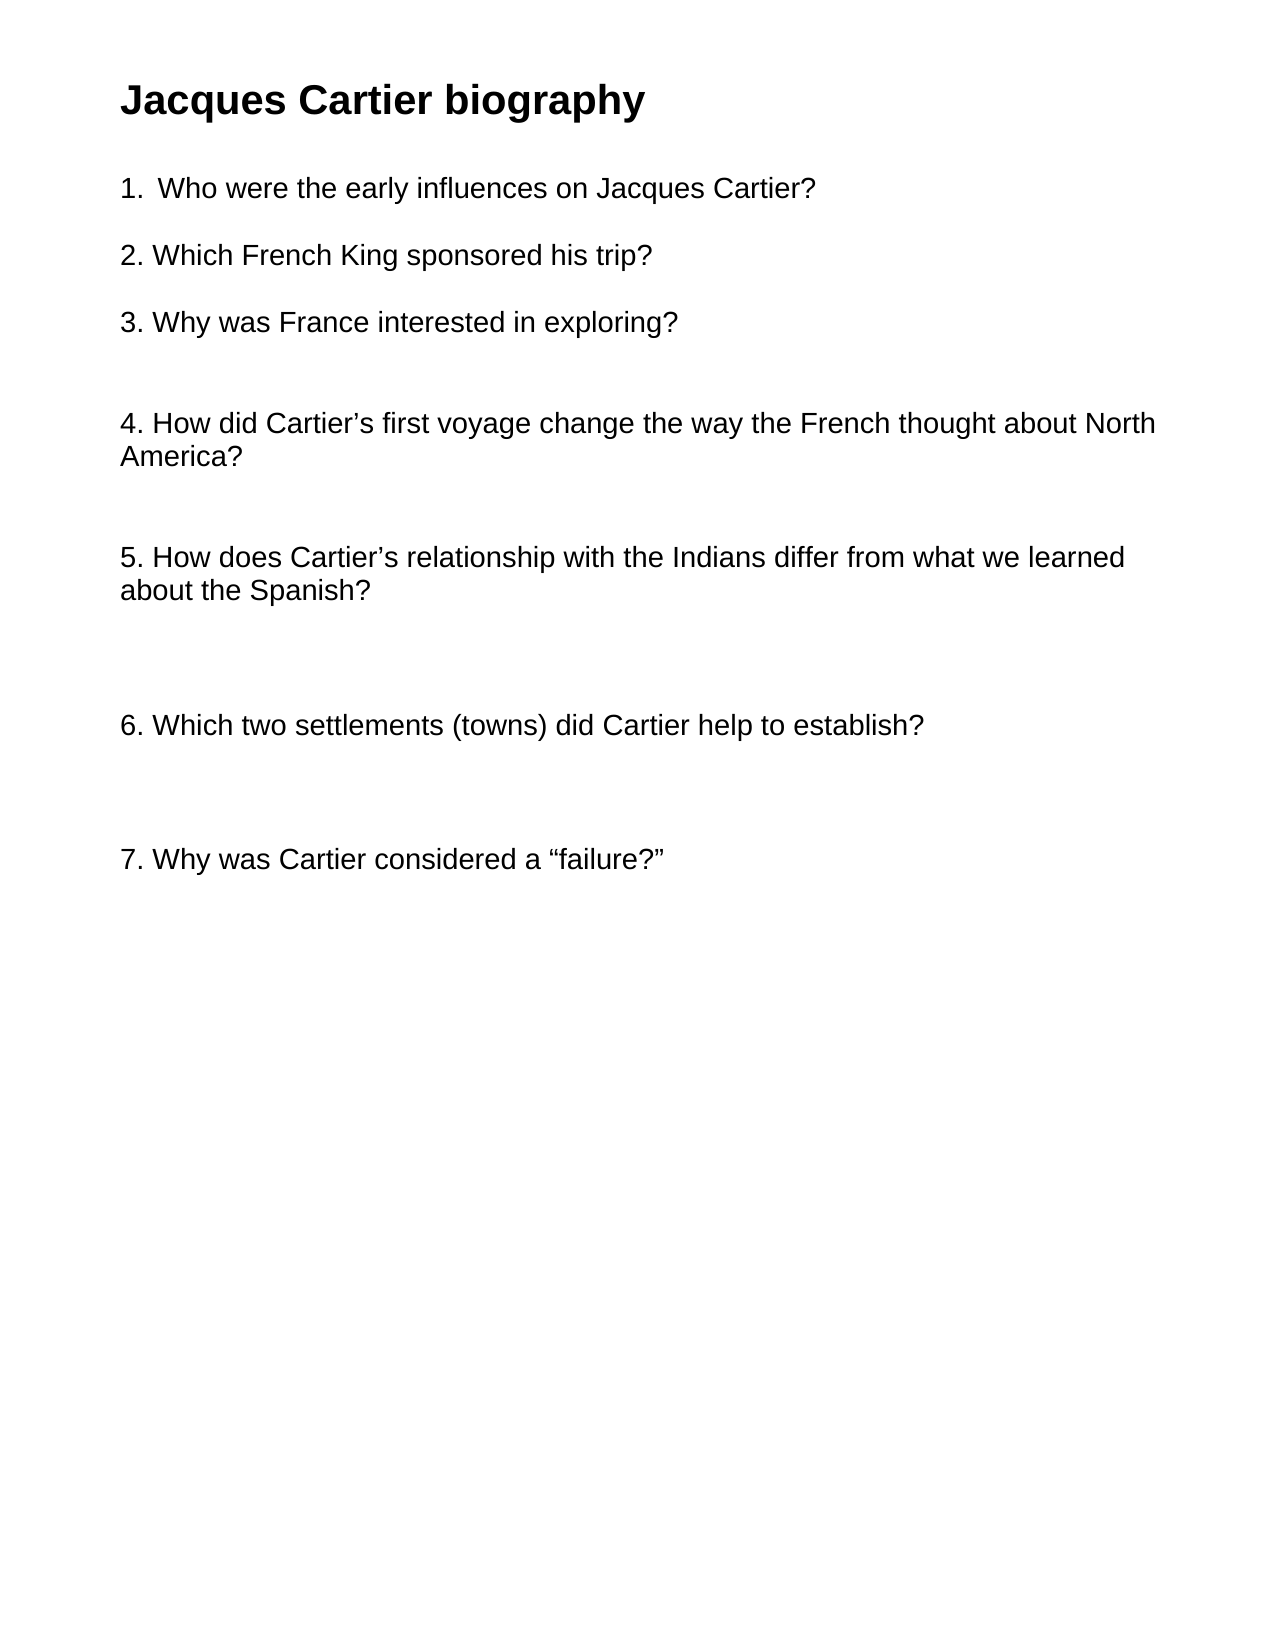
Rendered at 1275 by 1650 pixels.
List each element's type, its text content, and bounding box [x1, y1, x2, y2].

text 5. How does Cartier’s relationship with the Indians differ from what we learned about the Spanish? [120, 506, 1200, 607]
text 4. How did Cartier’s first voyage change the way the French thought about North America? [120, 372, 1200, 473]
text 6. Which two settlements (towns) did Cartier help to establish? [120, 674, 1200, 741]
text 7. Why was Cartier considered a “failure?” [120, 808, 1200, 875]
list Who were the early influences on Jacques Cartier? [120, 171, 1200, 204]
list 2. Which French King sponsored his trip? [120, 204, 1200, 271]
text Jacques Cartier biography [120, 75, 1200, 123]
text 3. Why was France interested in exploring? [120, 271, 1200, 338]
